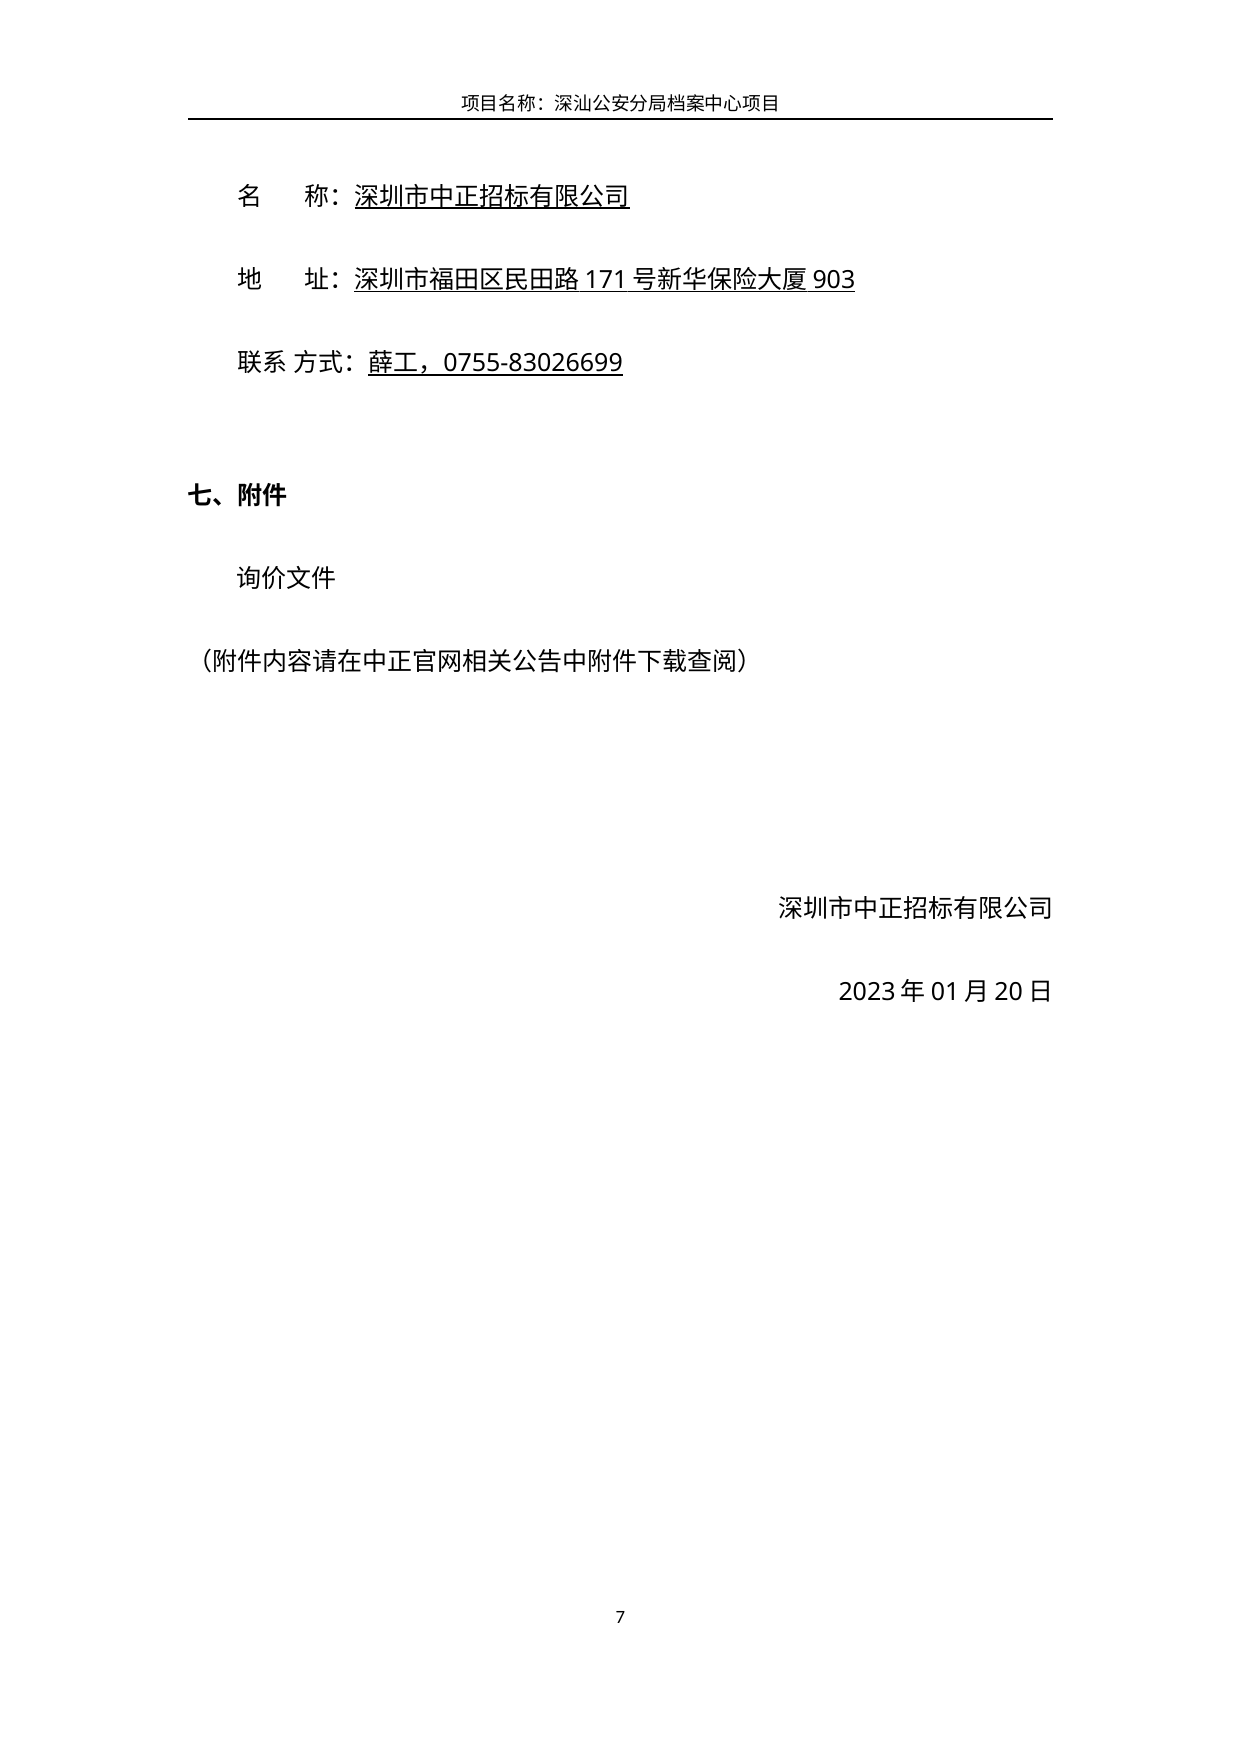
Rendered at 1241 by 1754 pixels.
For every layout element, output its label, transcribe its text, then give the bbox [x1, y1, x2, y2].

text 询价文件 [187, 544, 1053, 609]
text 2023年01月20日 [187, 957, 1053, 1022]
text 联系 方式：薛工，0755-83026699 [187, 328, 1053, 393]
text 地 址：深圳市福田区民田路171号新华保险大厦903 [187, 245, 1053, 310]
text 七、附件 [187, 461, 1053, 526]
text 深圳市中正招标有限公司 [187, 874, 1053, 939]
text 名 称：深圳市中正招标有限公司 [187, 162, 1053, 227]
text （附件内容请在中正官网相关公告中附件下载查阅） [187, 627, 1053, 692]
